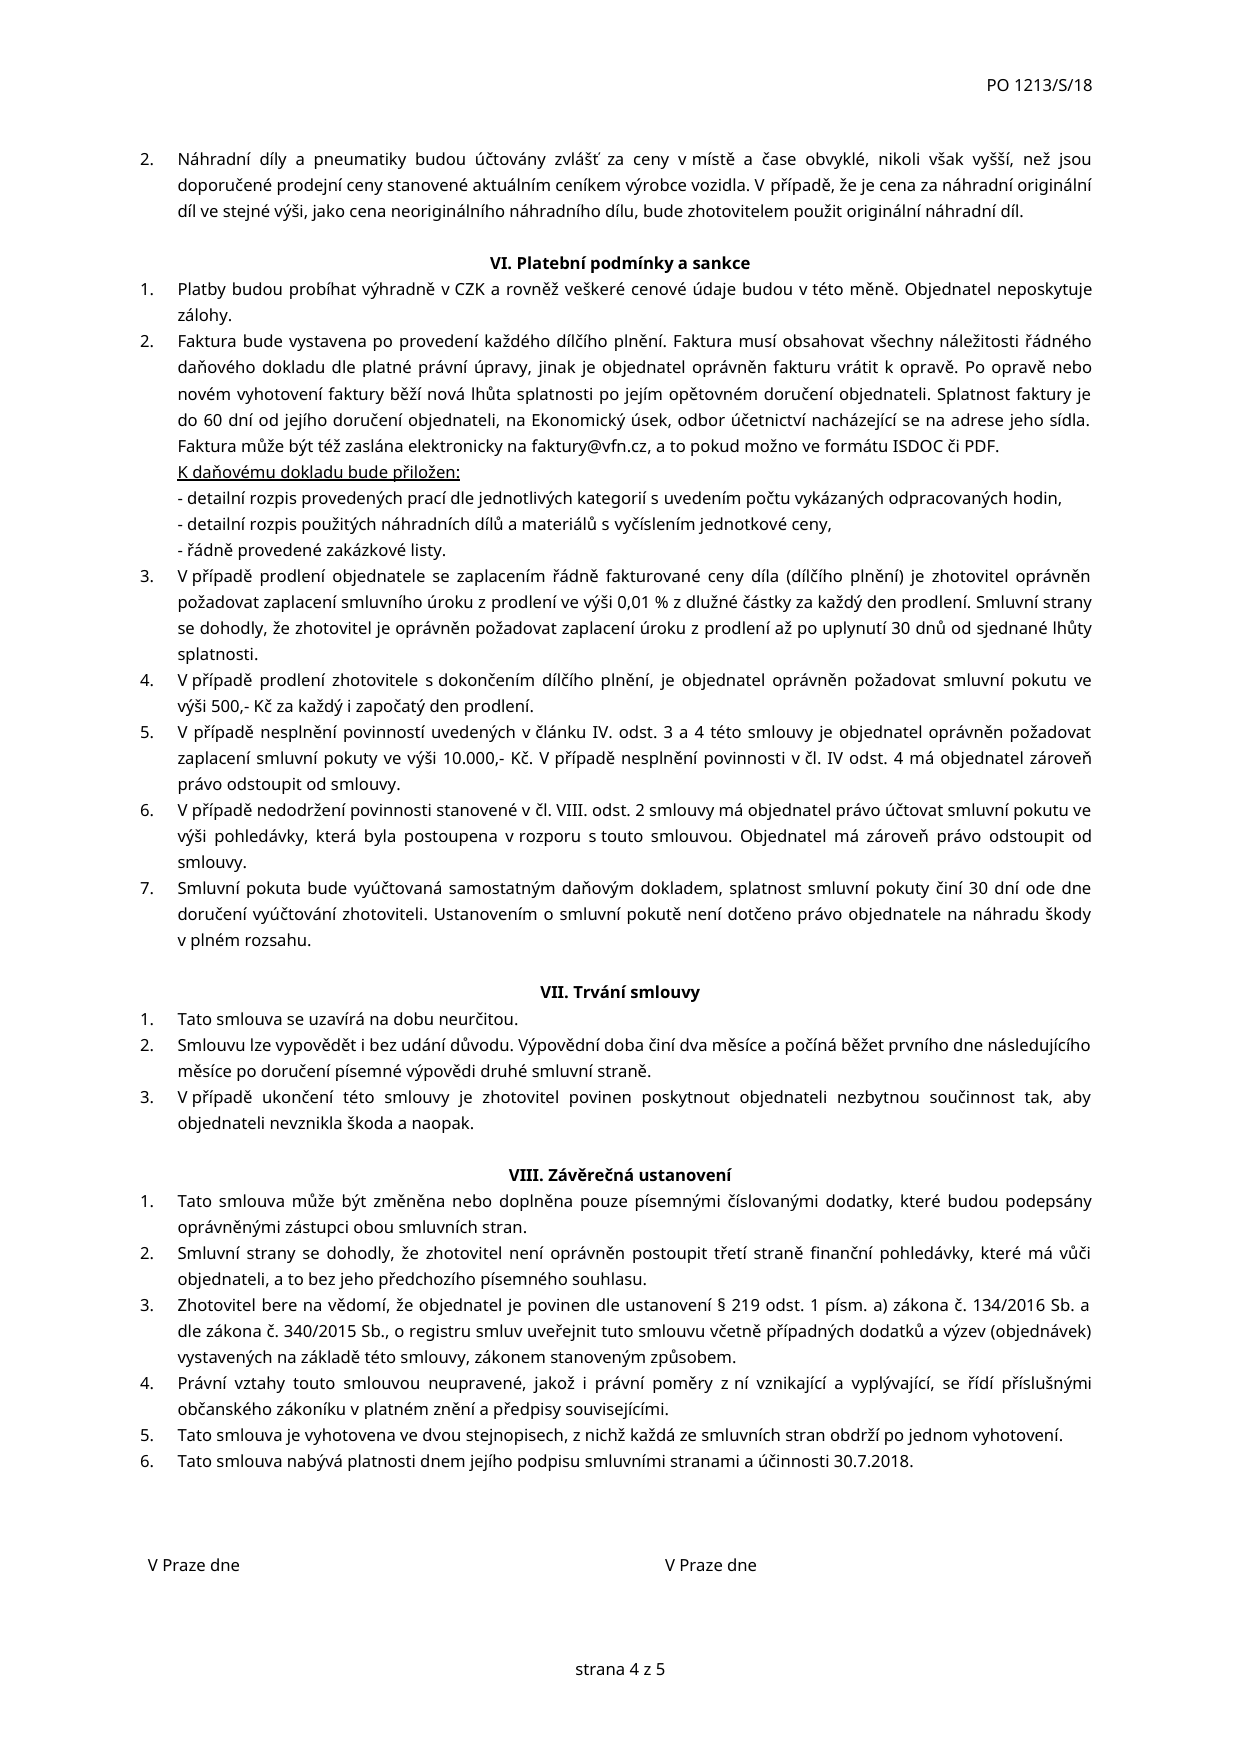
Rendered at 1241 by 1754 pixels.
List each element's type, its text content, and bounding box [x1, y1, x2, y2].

list Právní vztahy touto smlouvou neupravené, jakož i právní poměry z ní vznikající a vyplývající, se řídí příslušnými občanského zákoníku v platném znění a předpisy souvisejícími. [140, 1372, 1092, 1420]
text - detailní rozpis použitých náhradních dílů a materiálů s vyčíslením jednotkové ceny, [148, 512, 1092, 535]
list Tato smlouva nabývá platnosti dnem jejího podpisu smluvními stranami a účinnosti 30.7.2018. [140, 1450, 1092, 1472]
list Tato smlouva je vyhotovena ve dvou stejnopisech, z nichž každá ze smluvních stran obdrží po jednom vyhotovení. [140, 1424, 1092, 1446]
text V Praze dne V Praze dne [148, 1554, 1092, 1577]
text - řádně provedené zakázkové listy. [148, 538, 1092, 561]
list Smluvní strany se dohodly, že zhotovitel není oprávněn postoupit třetí straně finanční pohledávky, které má vůči objednateli, a to bez jeho předchozího písemného souhlasu. [140, 1241, 1092, 1290]
list V případě ukončení této smlouvy je zhotovitel povinen poskytnout objednateli nezbytnou součinnost tak, aby objednateli nevznikla škoda a naopak. [140, 1085, 1092, 1134]
list Tato smlouva se uzavírá na dobu neurčitou. [140, 1007, 1092, 1030]
list Smlouvu lze vypovědět i bez udání důvodu. Výpovědní doba činí dva měsíce a počíná běžet prvního dne následujícího měsíce po doručení písemné výpovědi druhé smluvní straně. [140, 1033, 1092, 1082]
text K daňovému dokladu bude přiložen: [148, 460, 1092, 483]
list V případě prodlení objednatele se zaplacením řádně fakturované ceny díla (dílčího plnění) je zhotovitel oprávněn požadovat zaplacení smluvního úroku z prodlení ve výši 0,01 % z dlužné částky za každý den prodlení. Smluvní strany se dohodly, že zhotovitel je oprávněn požadovat zaplacení úroku z prodlení až po uplynutí 30 dnů od sjednané lhůty splatnosti. [140, 564, 1092, 665]
list Smluvní pokuta bude vyúčtovaná samostatným daňovým dokladem, splatnost smluvní pokuty činí 30 dní ode dne doručení vyúčtování zhotoviteli. Ustanovením o smluvní pokutě není dotčeno právo objednatele na náhradu škody v plném rozsahu. [140, 877, 1092, 952]
text VII. Trvání smlouvy [148, 981, 1092, 1004]
list V případě nesplnění povinností uvedených v článku IV. odst. 3 a 4 této smlouvy je objednatel oprávněn požadovat zaplacení smluvní pokuty ve výši 10.000,- Kč. V případě nesplnění povinnosti v čl. IV odst. 4 má objednatel zároveň právo odstoupit od smlouvy. [140, 721, 1092, 795]
list Náhradní díly a pneumatiky budou účtovány zvlášť za ceny v místě a čase obvyklé, nikoli však vyšší, než jsou doporučené prodejní ceny stanovené aktuálním ceníkem výrobce vozidla. V případě, že je cena za náhradní originální díl ve stejné výši, jako cena neoriginálního náhradního dílu, bude zhotovitelem použit originální náhradní díl. [140, 148, 1092, 222]
text VI. Platební podmínky a sankce [148, 252, 1092, 274]
list Zhotovitel bere na vědomí, že objednatel je povinen dle ustanovení § 219 odst. 1 písm. a) zákona č. 134/2016 Sb. a dle zákona č. 340/2015 Sb., o registru smluv uveřejnit tuto smlouvu včetně případných dodatků a výzev (objednávek) vystavených na základě této smlouvy, zákonem stanoveným způsobem. [140, 1293, 1092, 1368]
text VIII. Závěrečná ustanovení [148, 1163, 1092, 1186]
list V případě prodlení zhotovitele s dokončením dílčího plnění, je objednatel oprávněn požadovat smluvní pokutu ve výši 500,- Kč za každý i započatý den prodlení. [140, 668, 1092, 717]
text - detailní rozpis provedených prací dle jednotlivých kategorií s uvedením počtu vykázaných odpracovaných hodin, [148, 486, 1092, 509]
list Tato smlouva může být změněna nebo doplněna pouze písemnými číslovanými dodatky, které budou podepsány oprávněnými zástupci obou smluvních stran. [140, 1189, 1092, 1238]
list Faktura bude vystavena po provedení každého dílčího plnění. Faktura musí obsahovat všechny náležitosti řádného daňového dokladu dle platné právní úpravy, jinak je objednatel oprávněn fakturu vrátit k opravě. Po opravě nebo novém vyhotovení faktury běží nová lhůta splatnosti po jejím opětovném doručení objednateli. Splatnost faktury je do 60 dní od jejího doručení objednateli, na Ekonomický úsek, odbor účetnictví nacházející se na adrese jeho sídla. Faktura může být též zaslána elektronicky na faktury@vfn.cz, a to pokud možno ve formátu ISDOC či PDF. [140, 330, 1092, 457]
list V případě nedodržení povinnosti stanovené v čl. VIII. odst. 2 smlouvy má objednatel právo účtovat smluvní pokutu ve výši pohledávky, která byla postoupena v rozporu s touto smlouvou. Objednatel má zároveň právo odstoupit od smlouvy. [140, 799, 1092, 873]
list Platby budou probíhat výhradně v CZK a rovněž veškeré cenové údaje budou v této měně. Objednatel neposkytuje zálohy. [140, 278, 1092, 327]
